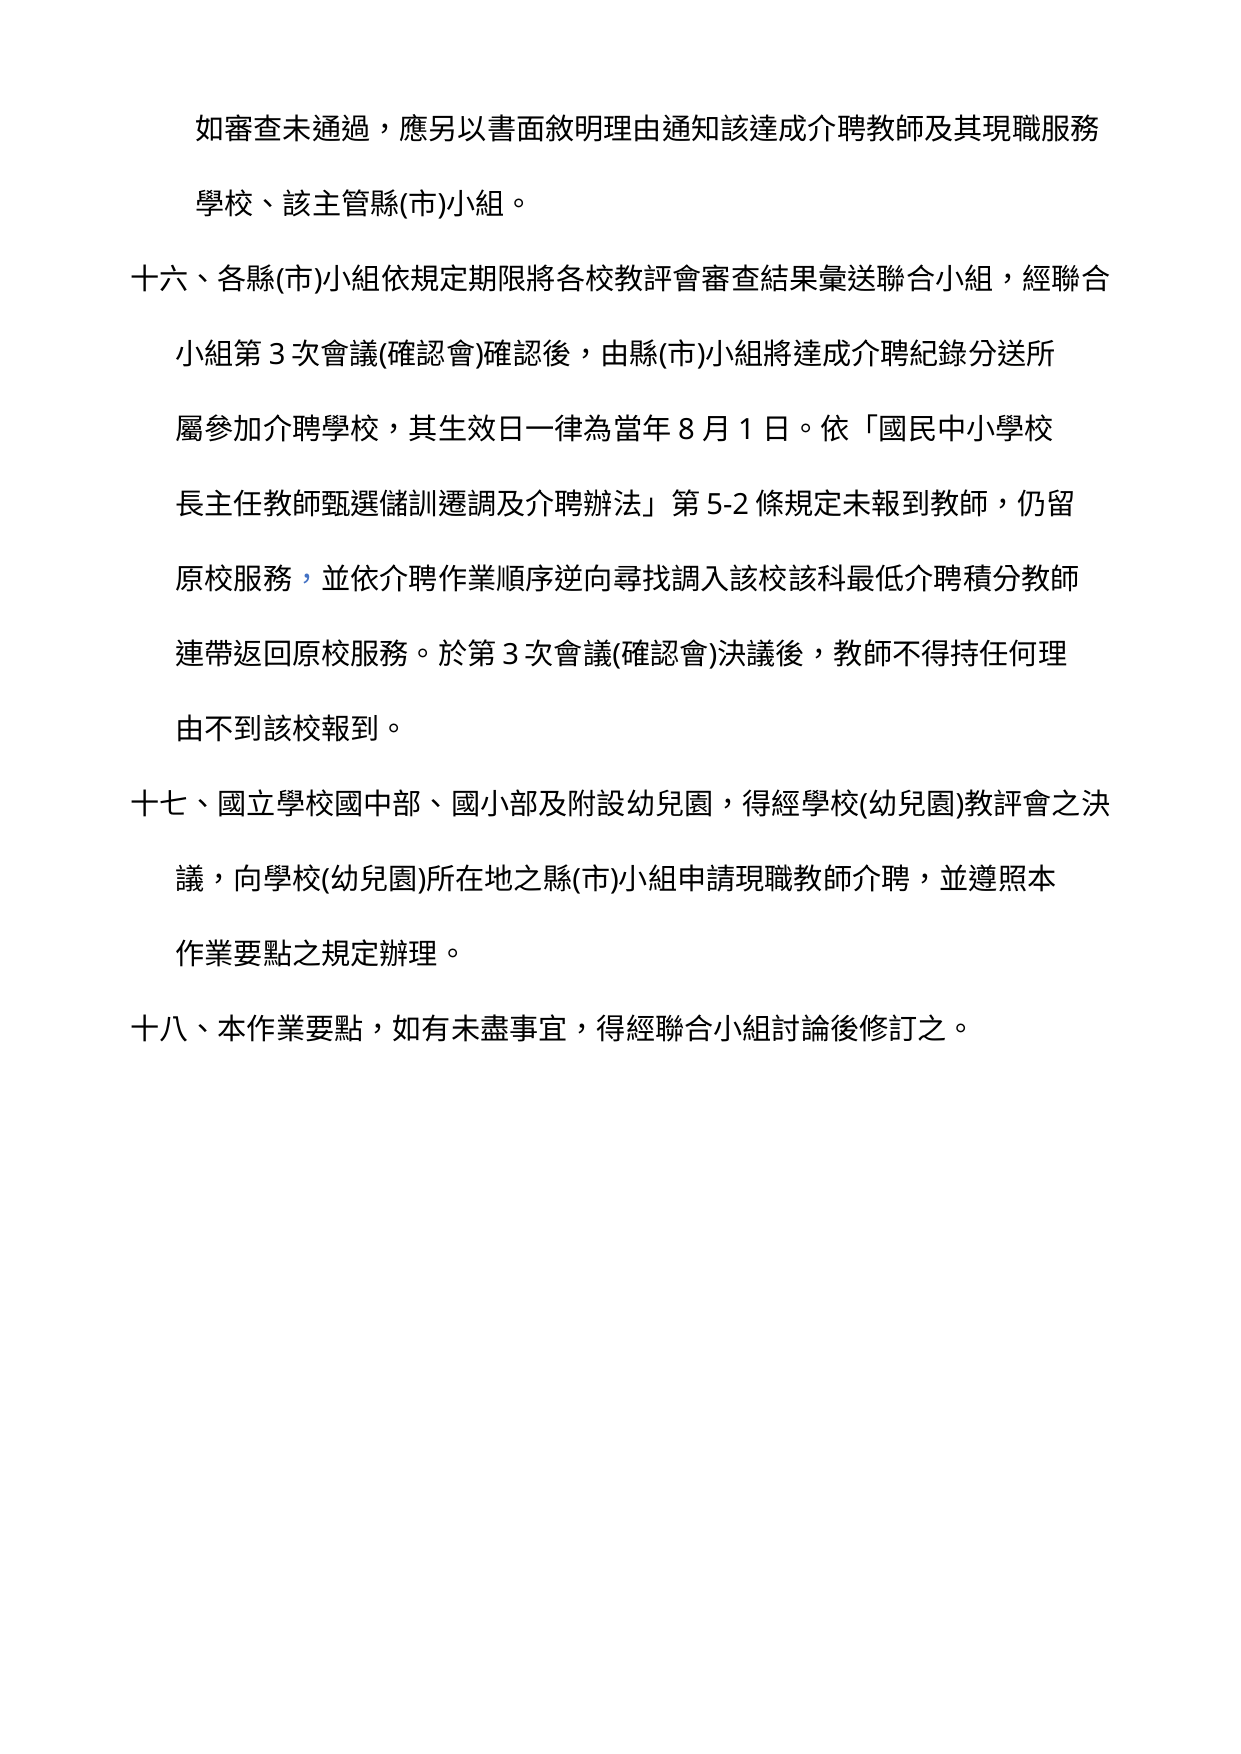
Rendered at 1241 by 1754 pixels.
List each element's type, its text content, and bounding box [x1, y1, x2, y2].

text 長主任教師甄選儲訓遷調及介聘辦法」第5-2條規定未報到教師，仍留 [130, 464, 1122, 539]
text 連帶返回原校服務。於第3次會議(確認會)決議後，教師不得持任何理 [130, 614, 1122, 689]
text 十六、各縣(市)小組依規定期限將各校教評會審查結果彙送聯合小組，經聯合 [130, 239, 1122, 314]
text 小組第3次會議(確認會)確認後，由縣(市)小組將達成介聘紀錄分送所 [130, 314, 1122, 389]
text 原校服務，並依介聘作業順序逆向尋找調入該校該科最低介聘積分教師 [130, 539, 1122, 614]
text 屬參加介聘學校，其生效日一律為當年 8 月 1 日。依「國民中小學校 [130, 389, 1122, 464]
text 由不到該校報到。 [130, 689, 1122, 764]
text 議，向學校(幼兒園)所在地之縣(市)小組申請現職教師介聘，並遵照本 [130, 839, 1122, 914]
text 作業要點之規定辦理。 [130, 914, 1122, 989]
text 如審查未通過，應另以書面敘明理由通知該達成介聘教師及其現職服務 [180, 89, 1122, 164]
text 十七、國立學校國中部、國小部及附設幼兒園，得經學校(幼兒園)教評會之決 [130, 764, 1122, 839]
text 學校、該主管縣(市)小組。 [180, 164, 1122, 239]
text 十八、本作業要點，如有未盡事宜，得經聯合小組討論後修訂之。 [130, 989, 1122, 1064]
